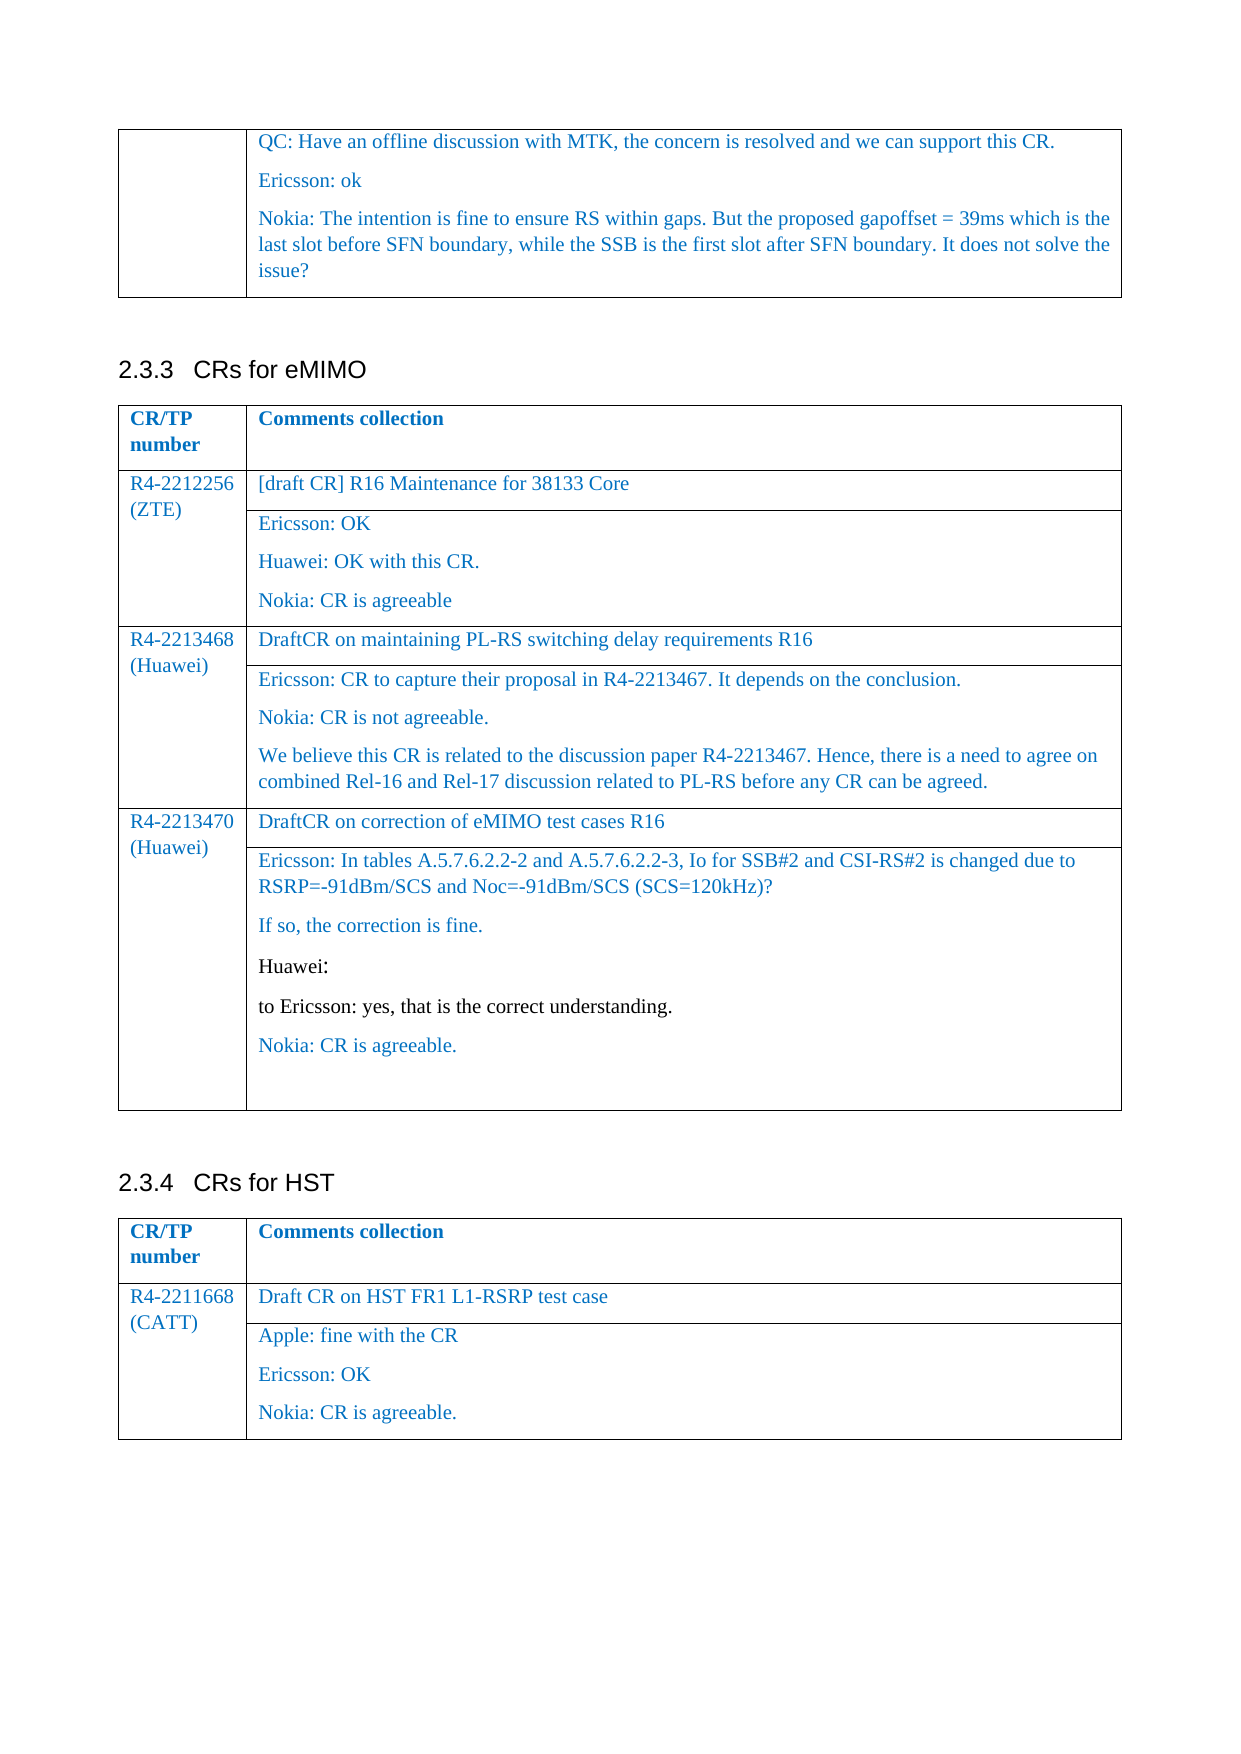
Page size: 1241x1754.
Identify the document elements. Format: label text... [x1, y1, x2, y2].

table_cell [247, 130, 1121, 297]
table_cell DraftCR on correction of eMIMO test cases R16 [247, 809, 1121, 847]
table_cell [draft CR] R16 Maintenance for 38133 Core [247, 471, 1121, 509]
table_header CR/TP number [119, 406, 246, 470]
table_header Comments collection [247, 406, 1121, 470]
table_cell R4-2213468 (Huawei) [119, 627, 246, 808]
subtitle CRs for eMIMO [118, 355, 1122, 384]
table_header Comments collection [247, 1219, 1121, 1283]
table_cell Ericsson: OK Huawei: OK with this CR. Nokia: CR is agreeable [247, 511, 1121, 626]
table_cell Apple: fine with the CR Ericsson: OK Nokia: CR is agreeable. [247, 1324, 1121, 1439]
table_cell Draft CR on HST FR1 L1-RSRP test case [247, 1284, 1121, 1322]
table_cell R4-2212256 (ZTE) [119, 471, 246, 626]
table_cell Ericsson: In tables A.5.7.6.2.2-2 and A.5.7.6.2.2-3, Io for SSB#2 and CSI-RS#2 is changed due to RSRP=-91dBm/SCS and Noc=-91dBm/SCS (SCS=120kHz)? If so, the correction is fine. Huawei: to Ericsson: yes, that is the correct understanding. Nokia: CR is agreeable. [247, 848, 1121, 1109]
table_cell R4-2211668 (CATT) [119, 1284, 246, 1439]
subtitle CRs for HST [118, 1168, 1122, 1196]
table_cell R4-2213470 (Huawei) [119, 809, 246, 1109]
table_cell DraftCR on maintaining PL-RS switching delay requirements R16 [247, 627, 1121, 665]
table_cell Ericsson: CR to capture their proposal in R4-2213467. It depends on the conclusion. Nokia: CR is not agreeable. We believe this CR is related to the discussion paper R4-2213467. Hence, there is a need to agree on combined Rel-16 and Rel-17 discussion related to PL-RS before any CR can be agreed. [247, 666, 1121, 808]
table_header CR/TP number [119, 1219, 246, 1283]
